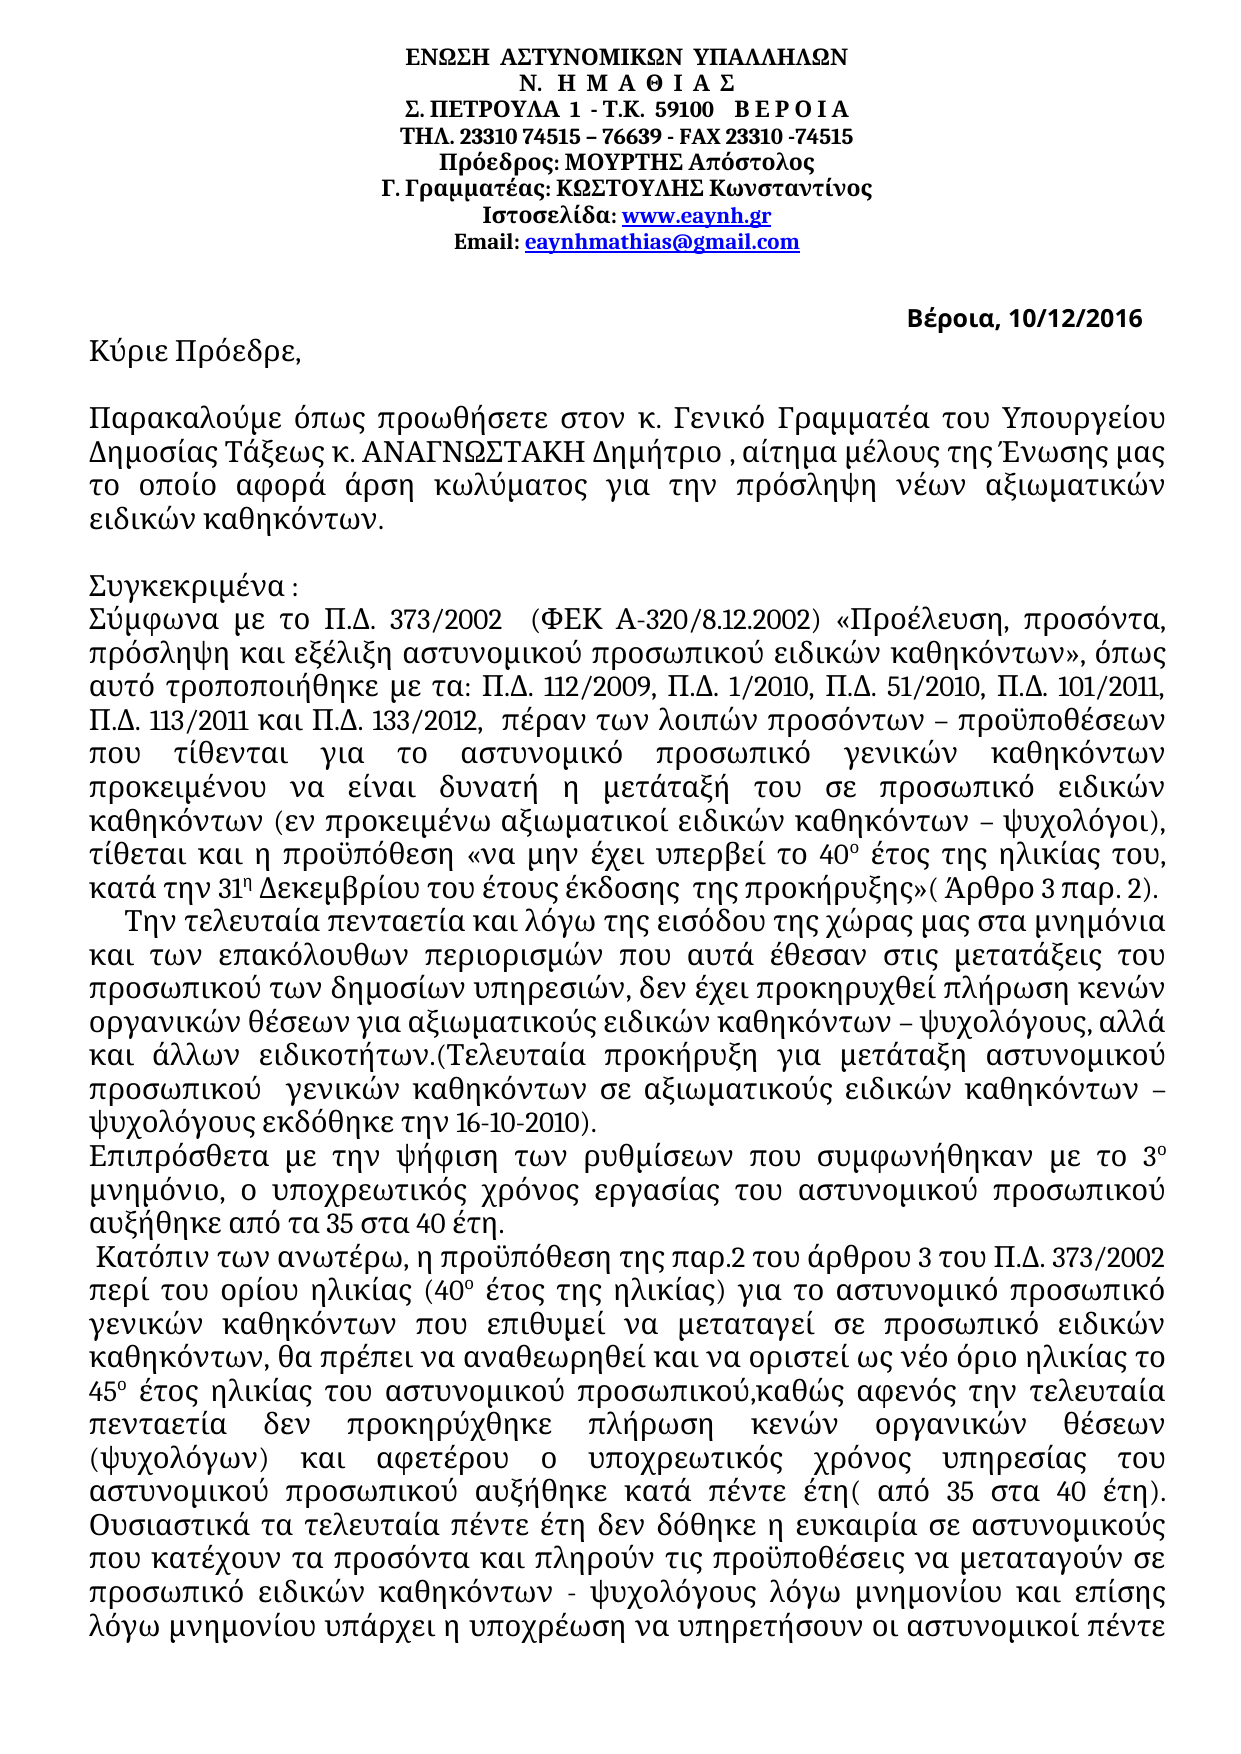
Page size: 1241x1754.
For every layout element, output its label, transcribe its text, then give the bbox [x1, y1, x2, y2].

text Γ. Γραμματέας: ΚΩΣΤΟΥΛΗΣ Κωνσταντίνος [47, 176, 1207, 203]
text Σύμφωνα με το Π.Δ. 373/2002 (ΦΕΚ Α-320/8.12.2002) «Προέλευση, προσόντα, πρόσληψη και εξέλιξη αστυνομικού προσωπικού ειδικών καθηκόντων», όπως αυτό τροποποιήθηκε με τα: Π.Δ. 112/2009, Π.Δ. 1/2010, Π.Δ. 51/2010, Π.Δ. 101/2011, Π.Δ. 113/2011 και Π.Δ. 133/2012, πέραν των λοιπών προσόντων – προϋποθέσεων που τίθενται για το αστυνομικό προσωπικό γενικών καθηκόντων προκειμένου να είναι δυνατή η μετάταξή του σε προσωπικό ειδικών καθηκόντων (εν προκειμένω αξιωματικοί ειδικών καθηκόντων – ψυχολόγοι), τίθεται και η προϋπόθεση «να μην έχει υπερβεί το 40ο έτος της ηλικίας του, κατά την 31η Δεκεμβρίου του έτους έκδοσης της προκήρυξης»( Άρθρο 3 παρ. 2). [89, 603, 1166, 905]
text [89, 1241, 1166, 1643]
text Βέροια, 10/12/2016 [89, 301, 1166, 335]
text Την τελευταία πενταετία και λόγω της εισόδου της χώρας μας στα μνημόνια και των επακόλουθων περιορισμών που αυτά έθεσαν στις μετατάξεις του προσωπικού των δημοσίων υπηρεσιών, δεν έχει προκηρυχθεί πλήρωση κενών οργανικών θέσεων για αξιωματικούς ειδικών καθηκόντων – ψυχολόγους, αλλά και άλλων ειδικοτήτων.(Τελευταία προκήρυξη για μετάταξη αστυνομικού προσωπικού γενικών καθηκόντων σε αξιωματικούς ειδικών καθηκόντων – ψυχολόγους εκδόθηκε την 16-10-2010). [89, 905, 1166, 1140]
text Ιστοσελίδα: www.eaynh.gr [47, 203, 1207, 229]
text Επιπρόσθετα με την ψήφιση των ρυθμίσεων που συμφωνήθηκαν με το 3ο μνημόνιο, ο υποχρεωτικός χρόνος εργασίας του αστυνομικού προσωπικού αυξήθηκε από τα 35 στα 40 έτη. [89, 1140, 1166, 1241]
text Email: eaynhmathias@gmail.com [47, 229, 1207, 255]
text Σ. ΠΕΤΡΟΥΛΑ 1 - Τ.Κ. 59100 Β Ε Ρ Ο Ι Α [47, 97, 1207, 123]
text Κύριε Πρόεδρε, [89, 335, 1166, 369]
text ΕΝΩΣΗ ΑΣΤΥΝΟΜΙΚΩΝ ΥΠΑΛΛΗΛΩΝ [47, 44, 1207, 71]
text ΤΗΛ. 23310 74515 – 76639 - FAX 23310 -74515 [47, 123, 1207, 150]
text Ν. Η Μ Α Θ Ι Α Σ [47, 71, 1207, 97]
text Συγκεκριμένα : [89, 570, 1166, 603]
text Πρόεδρος: ΜΟΥΡΤΗΣ Απόστολος [47, 150, 1207, 176]
text Παρακαλούμε όπως προωθήσετε στον κ. Γενικό Γραμματέα του Υπουργείου Δημοσίας Τάξεως κ. ΑΝΑΓΝΩΣΤΑΚΗ Δημήτριο , αίτημα μέλους της Ένωσης μας το οποίο αφορά άρση κωλύματος για την πρόσληψη νέων αξιωματικών ειδικών καθηκόντων. [89, 402, 1166, 536]
